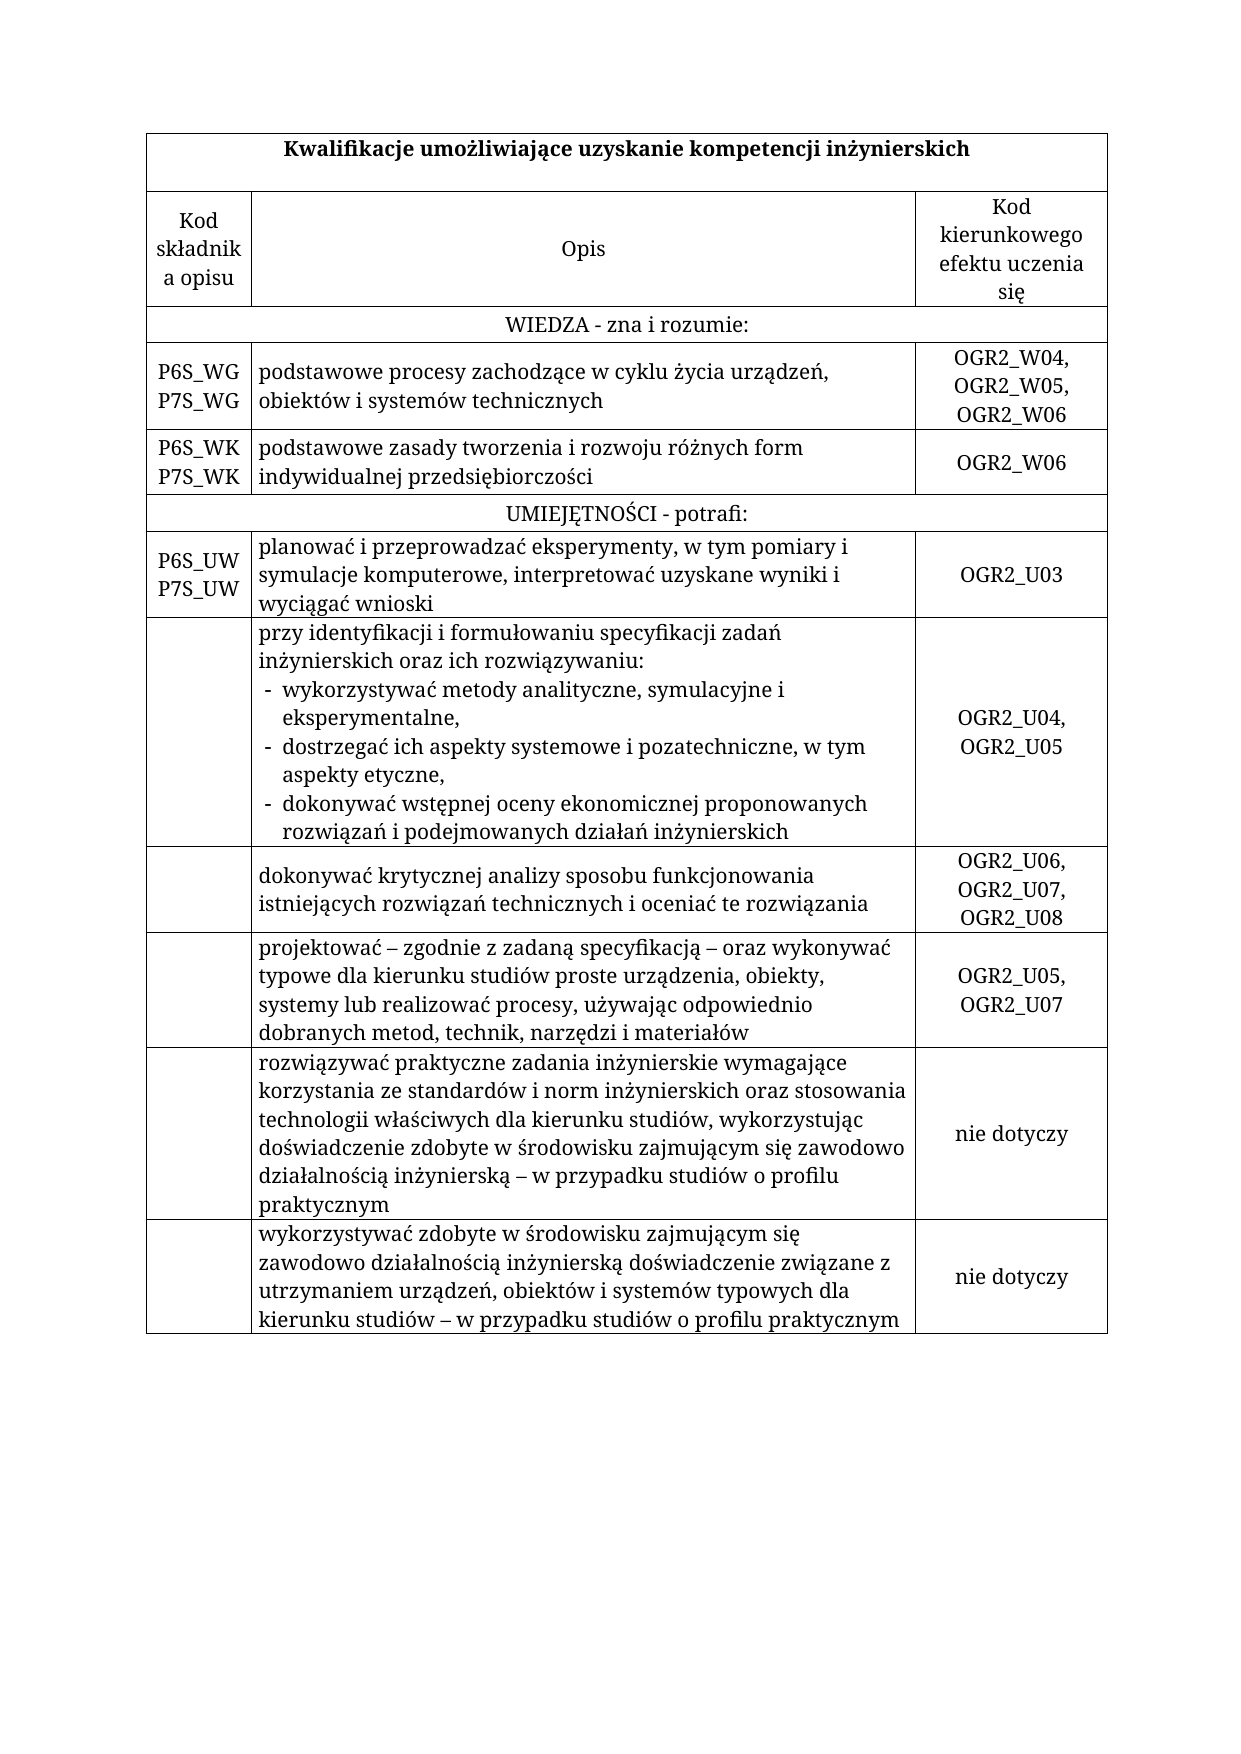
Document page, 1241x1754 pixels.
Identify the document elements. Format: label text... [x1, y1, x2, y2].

table_cell P6S_UW P7S_UW [147, 532, 251, 617]
table_cell planować i przeprowadzać eksperymenty, w tym pomiary i symulacje komputerowe, interpretować uzyskane wyniki i wyciągać wnioski [252, 532, 915, 617]
table_cell wykorzystywać zdobyte w środowisku zajmującym się zawodowo działalnością inżynierską doświadczenie związane z utrzymaniem urządzeń, obiektów i systemów typowych dla kierunku studiów – w przypadku studiów o profilu praktycznym [252, 1220, 915, 1333]
table_cell Opis [252, 192, 915, 306]
table_cell [147, 933, 251, 1047]
table_header Kwalifikacje umożliwiające uzyskanie kompetencji inżynierskich [147, 134, 1107, 191]
table_cell przy identyfikacji i formułowaniu specyfikacji zadań inżynierskich oraz ich rozwiązywaniu: wykorzystywać metody analityczne, symulacyjne i eksperymentalne, dostrzegać ich aspekty systemowe i pozatechniczne, w tym aspekty etyczne, dokonywać wstępnej oceny ekonomicznej proponowanych rozwiązań i podejmowanych działań inżynierskich [252, 618, 915, 846]
table_cell WIEDZA - zna i rozumie: [147, 307, 1107, 342]
table_cell OGR2_U03 [916, 532, 1107, 617]
table_cell dokonywać krytycznej analizy sposobu funkcjonowania istniejących rozwiązań technicznych i oceniać te rozwiązania [252, 847, 915, 932]
table_cell nie dotyczy [916, 1048, 1107, 1218]
table_cell [147, 1048, 251, 1218]
table_cell [147, 847, 251, 932]
table_cell [147, 1220, 251, 1333]
table_cell P6S_WG P7S_WG [147, 343, 251, 428]
table_cell OGR2_W06 [916, 430, 1107, 494]
table_cell projektować – zgodnie z zadaną specyfikacją – oraz wykonywać typowe dla kierunku studiów proste urządzenia, obiekty, systemy lub realizować procesy, używając odpowiednio dobranych metod, technik, narzędzi i materiałów [252, 933, 915, 1047]
table_cell Kod składnika opisu [147, 192, 251, 306]
table_cell P6S_WK P7S_WK [147, 430, 251, 494]
table_cell podstawowe procesy zachodzące w cyklu życia urządzeń, obiektów i systemów technicznych [252, 343, 915, 428]
table_cell OGR2_W04, OGR2_W05, OGR2_W06 [916, 343, 1107, 428]
table_cell podstawowe zasady tworzenia i rozwoju różnych form indywidualnej przedsiębiorczości [252, 430, 915, 494]
table_cell UMIEJĘTNOŚCI - potrafi: [147, 495, 1107, 531]
table_cell rozwiązywać praktyczne zadania inżynierskie wymagające korzystania ze standardów i norm inżynierskich oraz stosowania technologii właściwych dla kierunku studiów, wykorzystując doświadczenie zdobyte w środowisku zajmującym się zawodowo działalnością inżynierską – w przypadku studiów o profilu praktycznym [252, 1048, 915, 1218]
table_cell OGR2_U04, OGR2_U05 [916, 618, 1107, 846]
table_cell nie dotyczy [916, 1220, 1107, 1333]
table_cell OGR2_U05, OGR2_U07 [916, 933, 1107, 1047]
table_cell Kod kierunkowego efektu uczenia się [916, 192, 1107, 306]
table_cell OGR2_U06, OGR2_U07, OGR2_U08 [916, 847, 1107, 932]
table_cell [147, 618, 251, 846]
